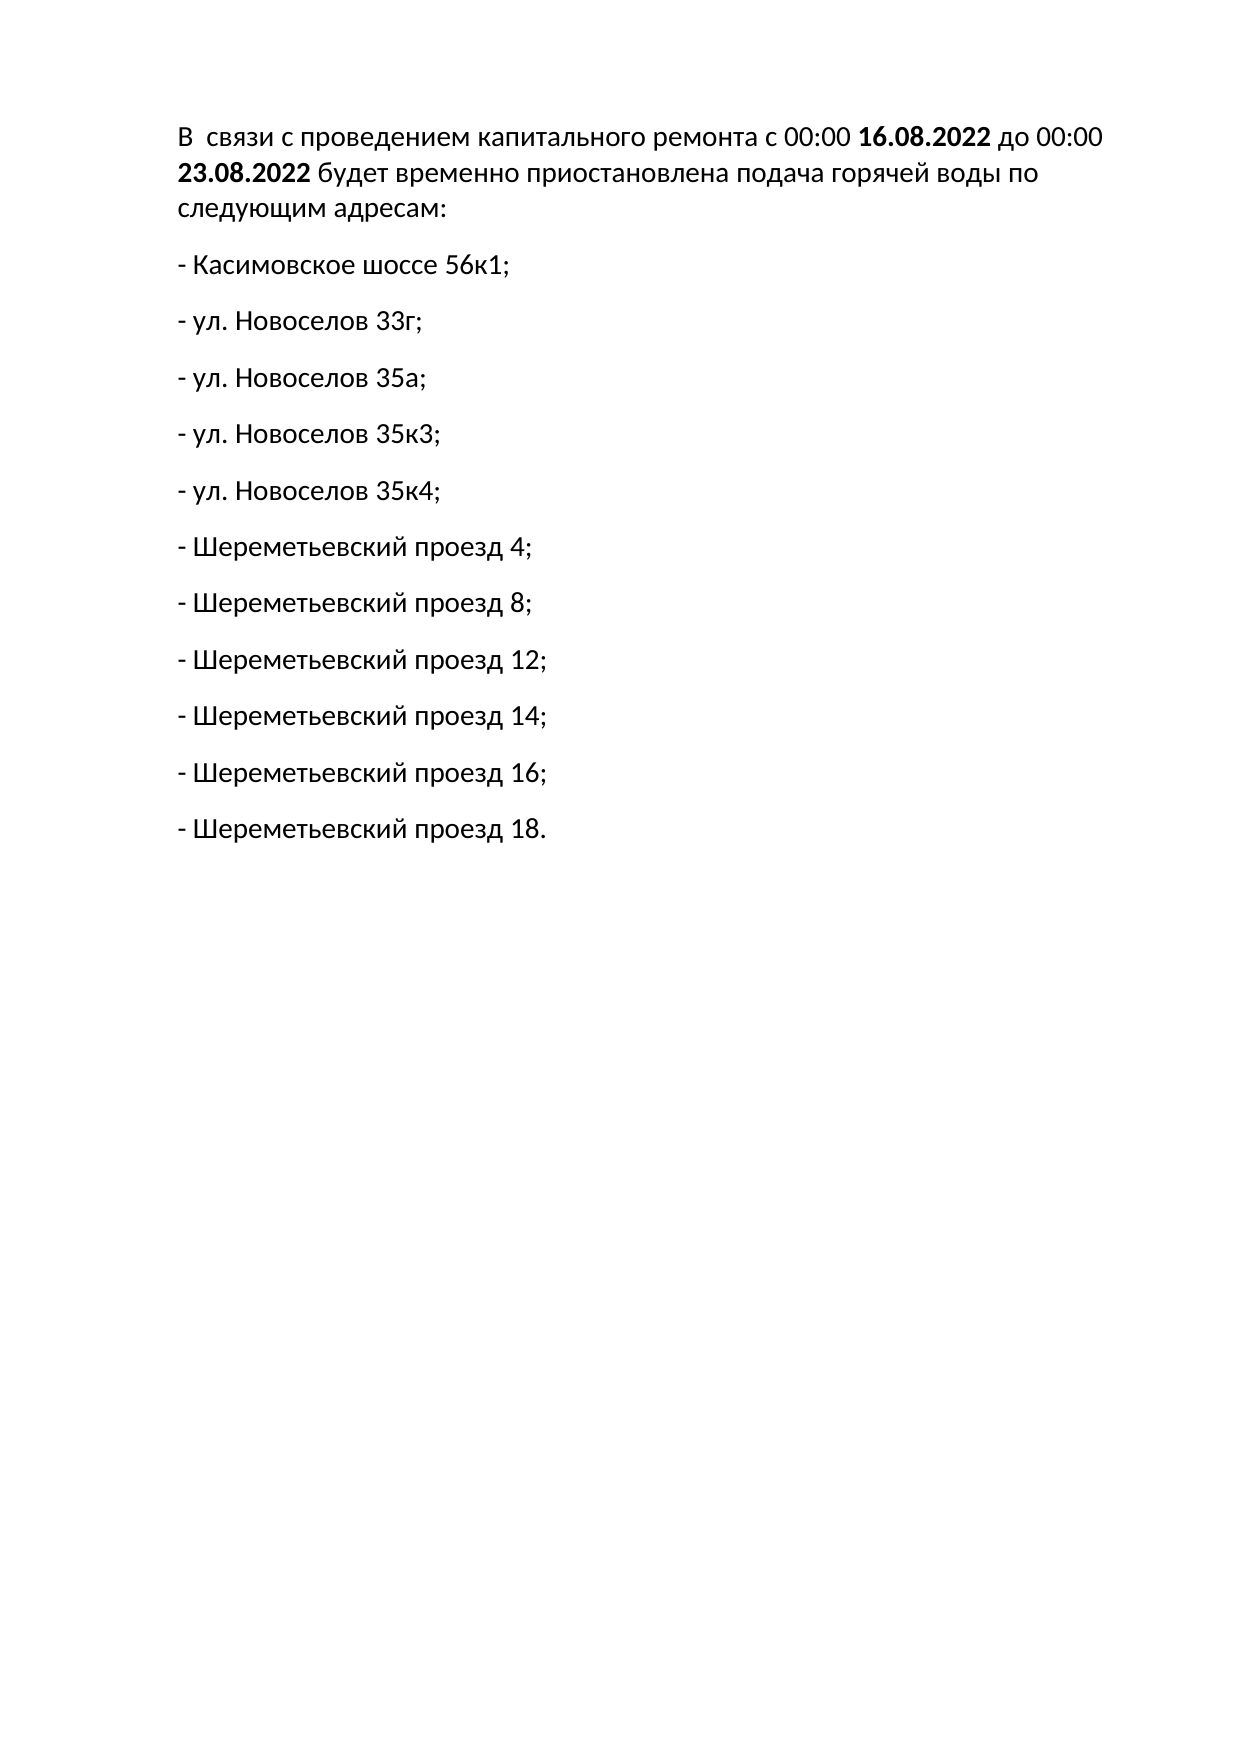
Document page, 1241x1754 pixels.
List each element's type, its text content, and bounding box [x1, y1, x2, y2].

text - ул. Новоселов 35к4; [177, 472, 1152, 507]
text - Шереметьевский проезд 8; [177, 584, 1152, 620]
text - Шереметьевский проезд 12; [177, 641, 1152, 677]
text - ул. Новоселов 35а; [177, 359, 1152, 394]
text - Шереметьевский проезд 14; [177, 697, 1152, 733]
text - ул. Новоселов 35к3; [177, 415, 1152, 451]
text - Касимовское шоссе 56к1; [177, 246, 1152, 281]
text - ул. Новоселов 33г; [177, 302, 1152, 338]
text В связи с проведением капитального ремонта с 00:00 16.08.2022 до 00:00 23.08.2022 будет временно приостановлена подача горячей воды по следующим адресам: [177, 118, 1152, 225]
text - Шереметьевский проезд 4; [177, 528, 1152, 564]
text - Шереметьевский проезд 16; [177, 754, 1152, 789]
text - Шереметьевский проезд 18. [177, 810, 1152, 846]
